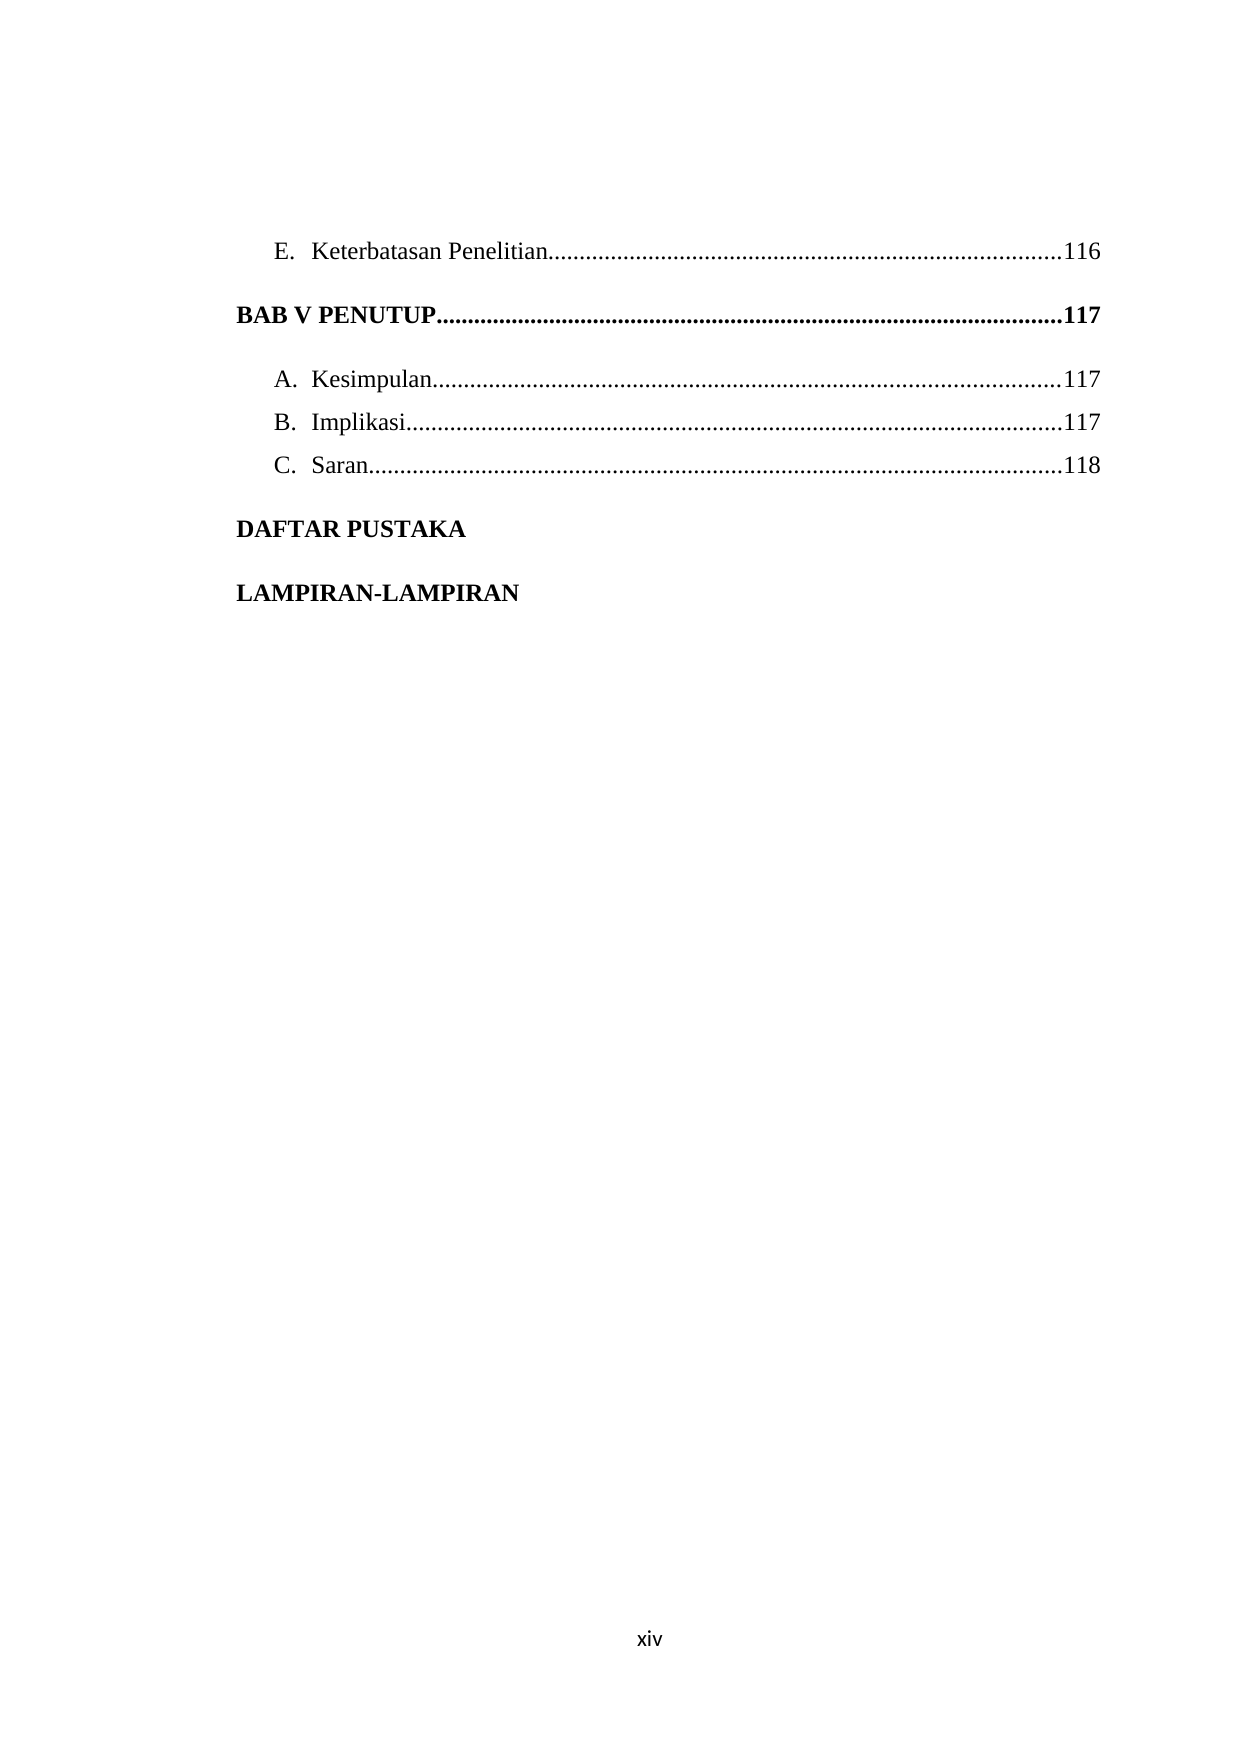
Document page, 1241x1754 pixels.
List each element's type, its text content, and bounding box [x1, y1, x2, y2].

list Kesimpulan 117 [274, 364, 1063, 393]
list Saran 118 [274, 450, 1063, 479]
list Keterbatasan Penelitian 116 [274, 236, 1063, 265]
text LAMPIRAN-LAMPIRAN [236, 578, 1063, 607]
text DAFTAR PUSTAKA [236, 514, 1063, 543]
list Implikasi 117 [274, 407, 1063, 436]
text BAB V PENUTUP 117 [236, 300, 1063, 329]
